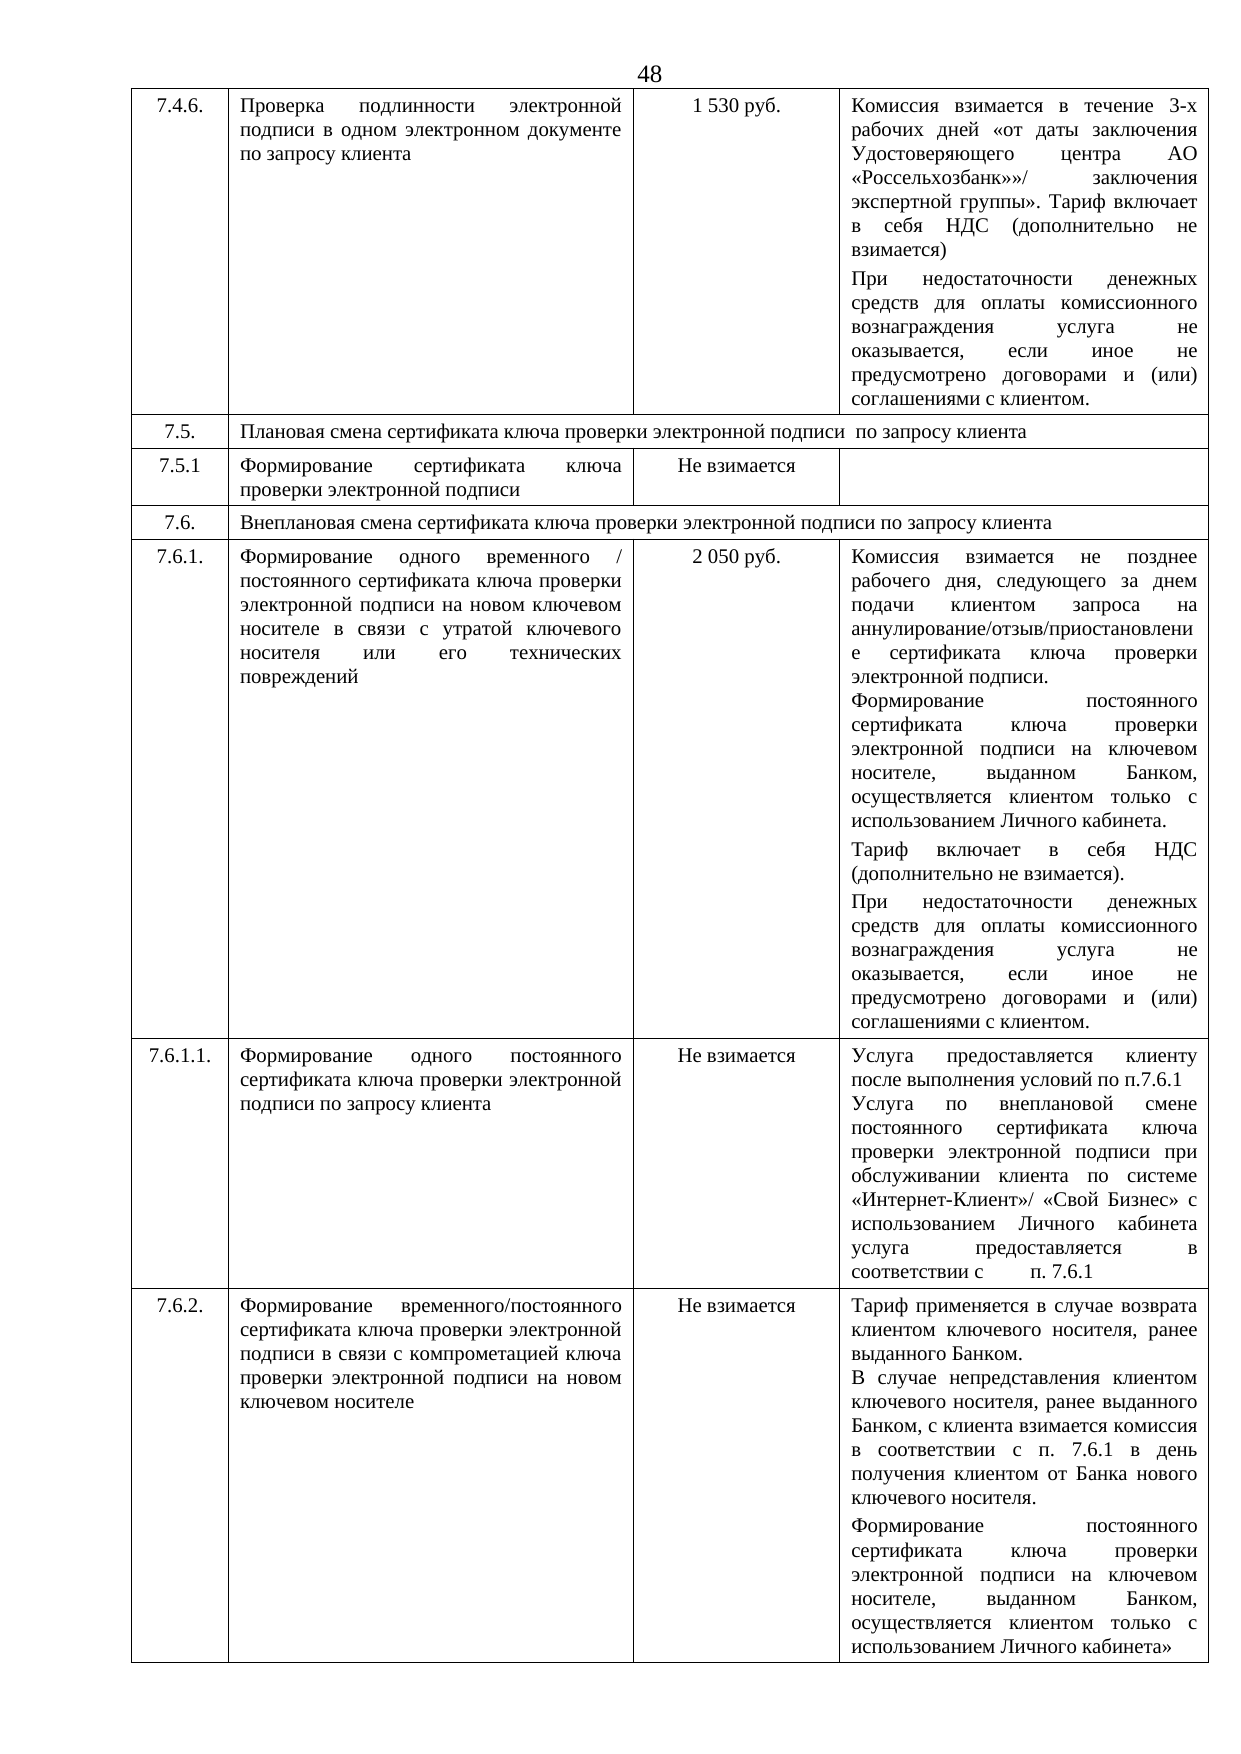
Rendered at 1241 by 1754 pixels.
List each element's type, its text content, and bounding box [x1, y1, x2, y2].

table_cell 7.6.2. [132, 1289, 228, 1662]
table_cell Формирование сертификата ключа проверки электронной подписи [229, 449, 633, 505]
table_cell Проверка подлинности электронной подписи в одном электронном документе по запросу клиента [229, 89, 633, 414]
table_cell Комиссия взимается в течение 3-х рабочих дней «от даты заключения Удостоверяющего центра АО «Россельхозбанк»»/ заключения экспертной группы». Тариф включает в себя НДС (дополнительно не взимается) При недостаточности денежных средств для оплаты комиссионного вознаграждения услуга не оказывается, если иное не предусмотрено договорами и (или) соглашениями с клиентом. [840, 89, 1208, 414]
table_cell Не взимается [634, 1039, 839, 1287]
table_cell 7.6.1. [132, 540, 228, 1037]
table_cell 7.5. [132, 415, 228, 448]
table_cell Внеплановая смена сертификата ключа проверки электронной подписи по запросу клиента [229, 506, 1208, 538]
table_cell 1 530 руб. [634, 89, 839, 414]
table_cell Услуга предоставляется клиенту после выполнения условий по п.7.6.1 Услуга по внеплановой смене постоянного сертификата ключа проверки электронной подписи при обслуживании клиента по системе «Интернет-Клиент»/ «Свой Бизнес» с использованием Личного кабинета услуга предоставляется в соответствии с п. 7.6.1 [840, 1039, 1208, 1287]
table_cell Плановая смена сертификата ключа проверки электронной подписи по запросу клиента [229, 415, 1208, 448]
table_cell Тариф применяется в случае возврата клиентом ключевого носителя, ранее выданного Банком. В случае непредставления клиентом ключевого носителя, ранее выданного Банком, с клиента взимается комиссия в соответствии с п. 7.6.1 в день получения клиентом от Банка нового ключевого носителя. Формирование постоянного сертификата ключа проверки электронной подписи на ключевом носителе, выданном Банком, осуществляется клиентом только с использованием Личного кабинета» [840, 1289, 1208, 1662]
table_cell Комиссия взимается не позднее рабочего дня, следующего за днем подачи клиентом запроса на аннулирование/отзыв/приостановление сертификата ключа проверки электронной подписи. Формирование постоянного сертификата ключа проверки электронной подписи на ключевом носителе, выданном Банком, осуществляется клиентом только с использованием Личного кабинета. Тариф включает в себя НДС (дополнительно не взимается). При недостаточности денежных средств для оплаты комиссионного вознаграждения услуга не оказывается, если иное не предусмотрено договорами и (или) соглашениями с клиентом. [840, 540, 1208, 1037]
table_cell 2 050 руб. [634, 540, 839, 1037]
table_cell [840, 449, 1208, 505]
table_cell Не взимается [634, 449, 839, 505]
table_cell 7.4.6. [132, 89, 228, 414]
table_cell Формирование временного/постоянного сертификата ключа проверки электронной подписи в связи с компрометацией ключа проверки электронной подписи на новом ключевом носителе [229, 1289, 633, 1662]
table_cell Не взимается [634, 1289, 839, 1662]
table_cell Формирование одного постоянного сертификата ключа проверки электронной подписи по запросу клиента [229, 1039, 633, 1287]
table_cell Формирование одного временного / постоянного сертификата ключа проверки электронной подписи на новом ключевом носителе в связи с утратой ключевого носителя или его технических повреждений [229, 540, 633, 1037]
table_cell 7.6. [132, 506, 228, 538]
table_cell 7.6.1.1. [132, 1039, 228, 1287]
table_cell 7.5.1 [132, 449, 228, 505]
